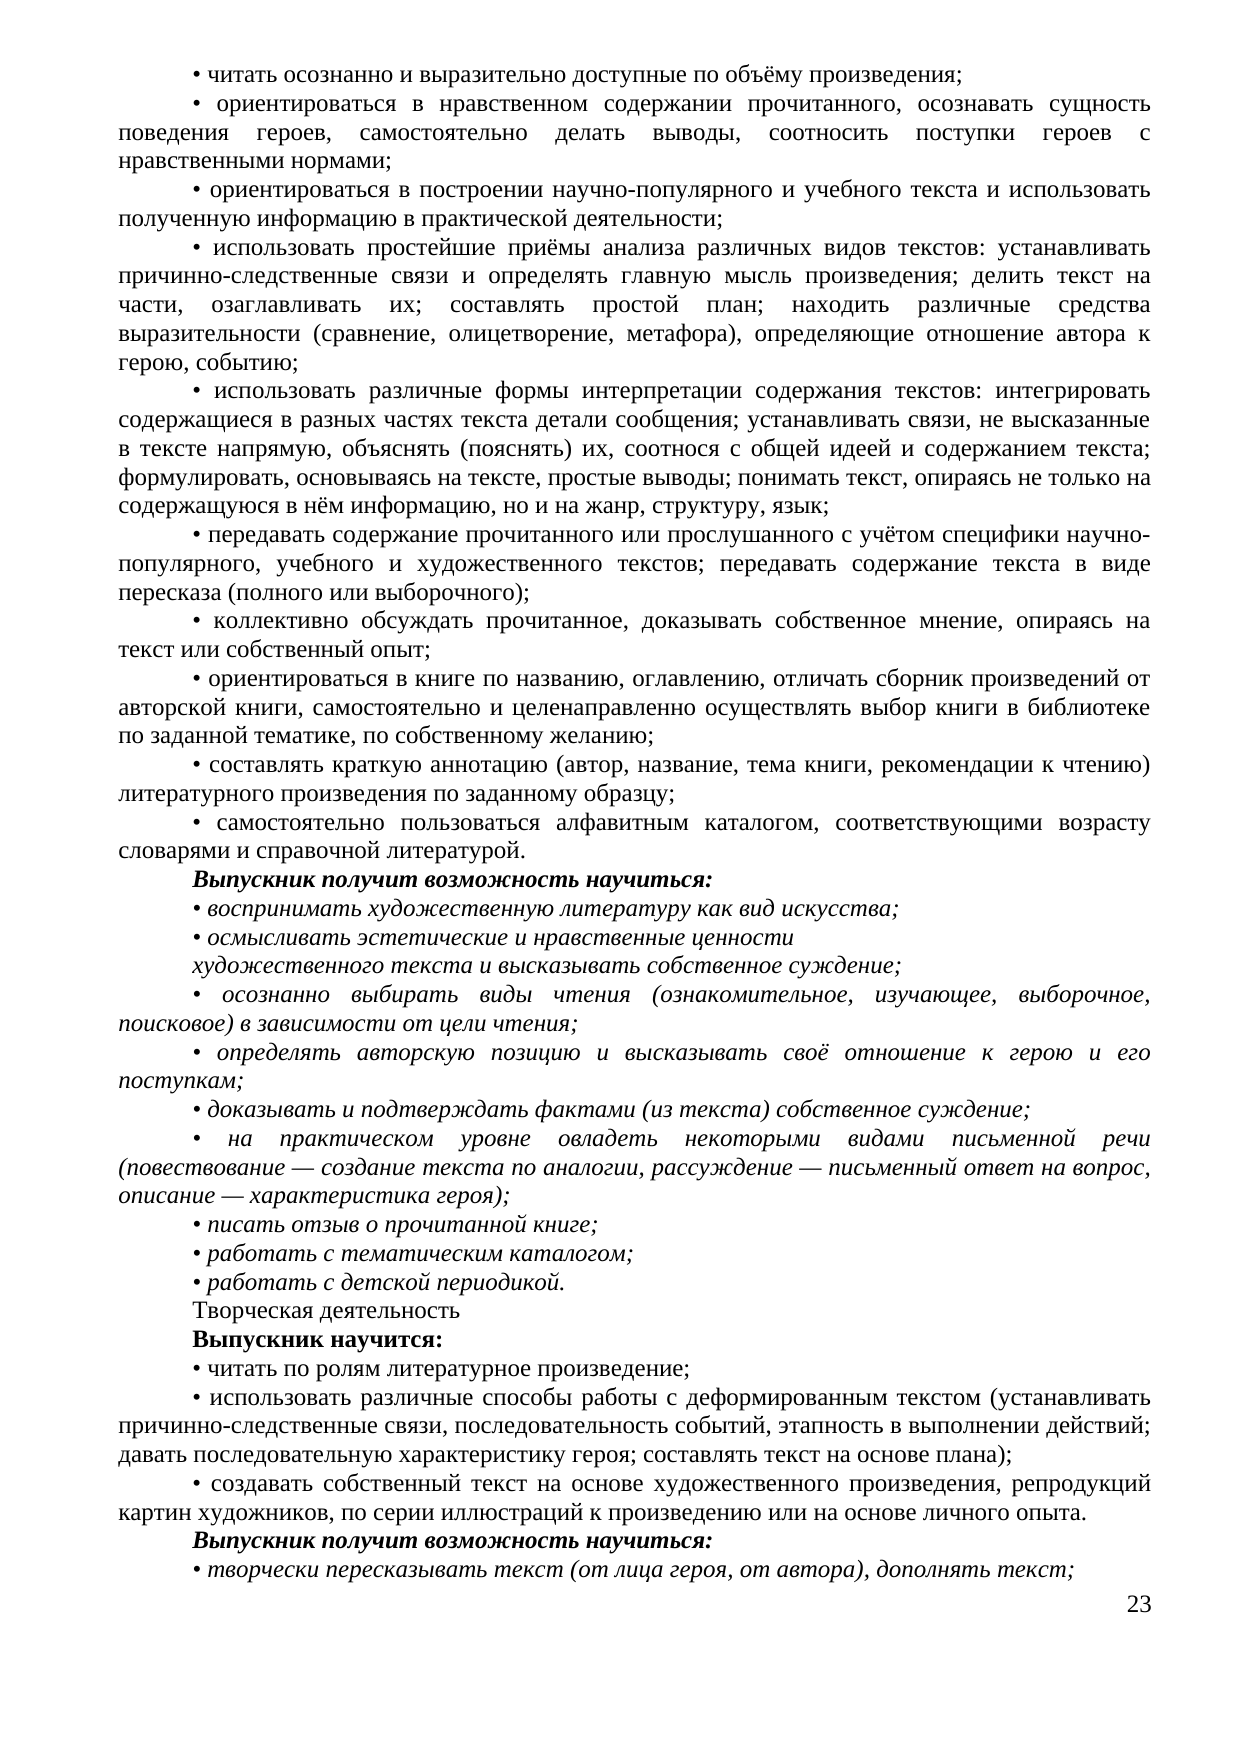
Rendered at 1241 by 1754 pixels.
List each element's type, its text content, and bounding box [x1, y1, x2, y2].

text • создавать собственный текст на основе художественного произведения, репродукций картин художников, по серии иллюстраций к произведению или на основе личного опыта. [118, 1468, 1152, 1525]
text • ориентироваться в книге по названию, оглавлению, отличать сборник произведений от авторской книги, самостоятельно и целенаправленно осуществлять выбор книги в библиотеке по заданной тематике, по собственному желанию; [118, 663, 1152, 749]
text • ориентироваться в построении научно-популярного и учебного текста и использовать полученную информацию в практической деятельности; [118, 174, 1152, 232]
text Выпускник получит возможность научиться: [118, 864, 1152, 893]
text • воспринимать художественную литературу как вид искусства; [118, 893, 1152, 922]
text • определять авторскую позицию и высказывать своё отношение к герою и его поступкам; [118, 1037, 1152, 1094]
text • ориентироваться в нравственном содержании прочитанного, осознавать сущность поведения героев, самостоятельно делать выводы, соотносить поступки героев с нравственными нормами; [118, 88, 1152, 174]
text • творчески пересказывать текст (от лица героя, от автора), дополнять текст; [118, 1554, 1152, 1583]
text • коллективно обсуждать прочитанное, доказывать собственное мнение, опираясь на текст или собственный опыт; [118, 605, 1152, 663]
text • составлять краткую аннотацию (автор, название, тема книги, рекомендации к чтению) литературного произведения по заданному образцу; [118, 749, 1152, 807]
text • осознанно выбирать виды чтения (ознакомительное, изучающее, выборочное, поисковое) в зависимости от цели чтения; [118, 979, 1152, 1037]
text • на практическом уровне овладеть некоторыми видами письменной речи (повествование — создание текста по аналогии, рассуждение — письменный ответ на вопрос, описание — характеристика героя); [118, 1123, 1152, 1209]
text Выпускник получит возможность научиться: [118, 1525, 1152, 1554]
text художественного текста и высказывать собственное суждение; [118, 950, 1152, 979]
text • доказывать и подтверждать фактами (из текста) собственное суждение; [118, 1094, 1152, 1123]
text • использовать различные способы работы с деформированным текстом (устанавливать причинно-следственные связи, последовательность событий, этапность в выполнении действий; давать последовательную характеристику героя; составлять текст на основе плана); [118, 1382, 1152, 1468]
text • работать с тематическим каталогом; [118, 1238, 1152, 1267]
text • использовать различные формы интерпретации содержания текстов: интегрировать содержащиеся в разных частях текста детали сообщения; устанавливать связи, не высказанные в тексте напрямую, объяснять (пояснять) их, соотнося с общей идеей и содержанием текста; формулировать, основываясь на тексте, простые выводы; понимать текст, опираясь не только на содержащуюся в нём информацию, но и на жанр, структуру, язык; [118, 375, 1152, 519]
text • читать осознанно и выразительно доступные по объёму произведения; [118, 59, 1152, 88]
text • читать по ролям литературное произведение; [118, 1353, 1152, 1382]
text • писать отзыв о прочитанной книге; [118, 1209, 1152, 1238]
text Выпускник научится: [118, 1324, 1152, 1353]
text • передавать содержание прочитанного или прослушанного с учётом специфики научно-популярного, учебного и художественного текстов; передавать содержание текста в виде пересказа (полного или выборочного); [118, 519, 1152, 605]
text • работать с детской периодикой. [118, 1267, 1152, 1295]
text Творческая деятельность [118, 1295, 1152, 1324]
text • осмысливать эстетические и нравственные ценности [118, 922, 1152, 950]
text • самостоятельно пользоваться алфавитным каталогом, соответствующими возрасту словарями и справочной литературой. [118, 807, 1152, 864]
text • использовать простейшие приёмы анализа различных видов текстов: устанавливать причинно-следственные связи и определять главную мысль произведения; делить текст на части, озаглавливать их; составлять простой план; находить различные средства выразительности (сравнение, олицетворение, метафора), определяющие отношение автора к герою, событию; [118, 232, 1152, 375]
